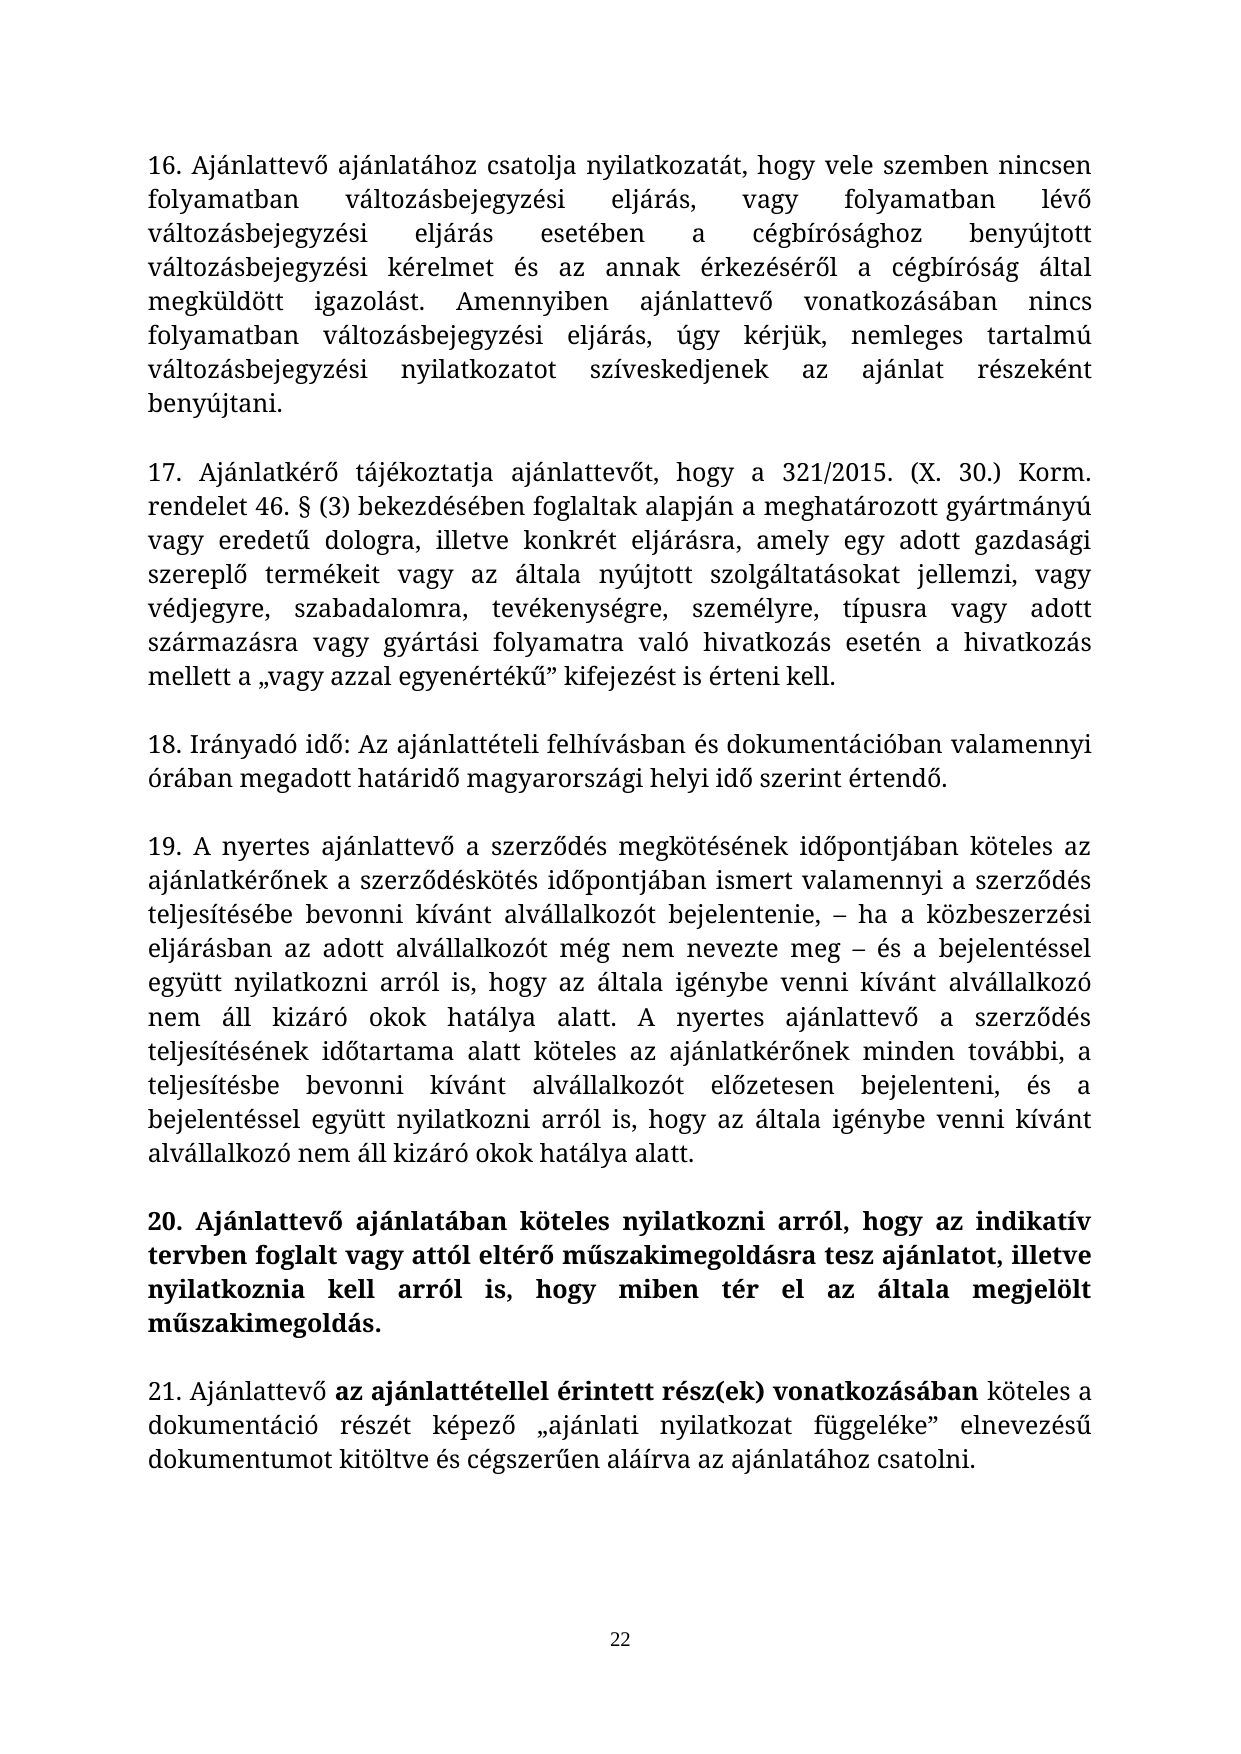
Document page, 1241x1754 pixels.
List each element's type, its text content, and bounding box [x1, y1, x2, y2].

text 18. Irányadó idő: Az ajánlattételi felhívásban és dokumentációban valamennyi órában megadott határidő magyarországi helyi idő szerint értendő. [148, 727, 1093, 795]
text 20. Ajánlattevő ajánlatában köteles nyilatkozni arról, hogy az indikatív tervben foglalt vagy attól eltérő műszakimegoldásra tesz ajánlatot, illetve nyilatkoznia kell arról is, hogy miben tér el az általa megjelölt műszakimegoldás. [148, 1203, 1093, 1340]
text 16. Ajánlattevő ajánlatához csatolja nyilatkozatát, hogy vele szemben nincsen folyamatban változásbejegyzési eljárás, vagy folyamatban lévő változásbejegyzési eljárás esetében a cégbírósághoz benyújtott változásbejegyzési kérelmet és az annak érkezéséről a cégbíróság által megküldött igazolást. Amennyiben ajánlattevő vonatkozásában nincs folyamatban változásbejegyzési eljárás, úgy kérjük, nemleges tartalmú változásbejegyzési nyilatkozatot szíveskedjenek az ajánlat részeként benyújtani. [148, 148, 1093, 420]
text 17. Ajánlatkérő tájékoztatja ajánlattevőt, hogy a 321/2015. (X. 30.) Korm. rendelet 46. § (3) bekezdésében foglaltak alapján a meghatározott gyártmányú vagy eredetű dologra, illetve konkrét eljárásra, amely egy adott gazdasági szereplő termékeit vagy az általa nyújtott szolgáltatásokat jellemzi, vagy védjegyre, szabadalomra, tevékenységre, személyre, típusra vagy adott származásra vagy gyártási folyamatra való hivatkozás esetén a hivatkozás mellett a „vagy azzal egyenértékű” kifejezést is érteni kell. [148, 454, 1093, 693]
text 21. Ajánlattevő az ajánlattétellel érintett rész(ek) vonatkozásában köteles a dokumentáció részét képező „ajánlati nyilatkozat függeléke” elnevezésű dokumentumot kitöltve és cégszerűen aláírva az ajánlatához csatolni. [148, 1374, 1093, 1476]
text 19. A nyertes ajánlattevő a szerződés megkötésének időpontjában köteles az ajánlatkérőnek a szerződéskötés időpontjában ismert valamennyi a szerződés teljesítésébe bevonni kívánt alvállalkozót bejelentenie, – ha a közbeszerzési eljárásban az adott alvállalkozót még nem nevezte meg – és a bejelentéssel együtt nyilatkozni arról is, hogy az általa igénybe venni kívánt alvállalkozó nem áll kizáró okok hatálya alatt. A nyertes ajánlattevő a szerződés teljesítésének időtartama alatt köteles az ajánlatkérőnek minden további, a teljesítésbe bevonni kívánt alvállalkozót előzetesen bejelenteni, és a bejelentéssel együtt nyilatkozni arról is, hogy az általa igénybe venni kívánt alvállalkozó nem áll kizáró okok hatálya alatt. [148, 829, 1093, 1169]
